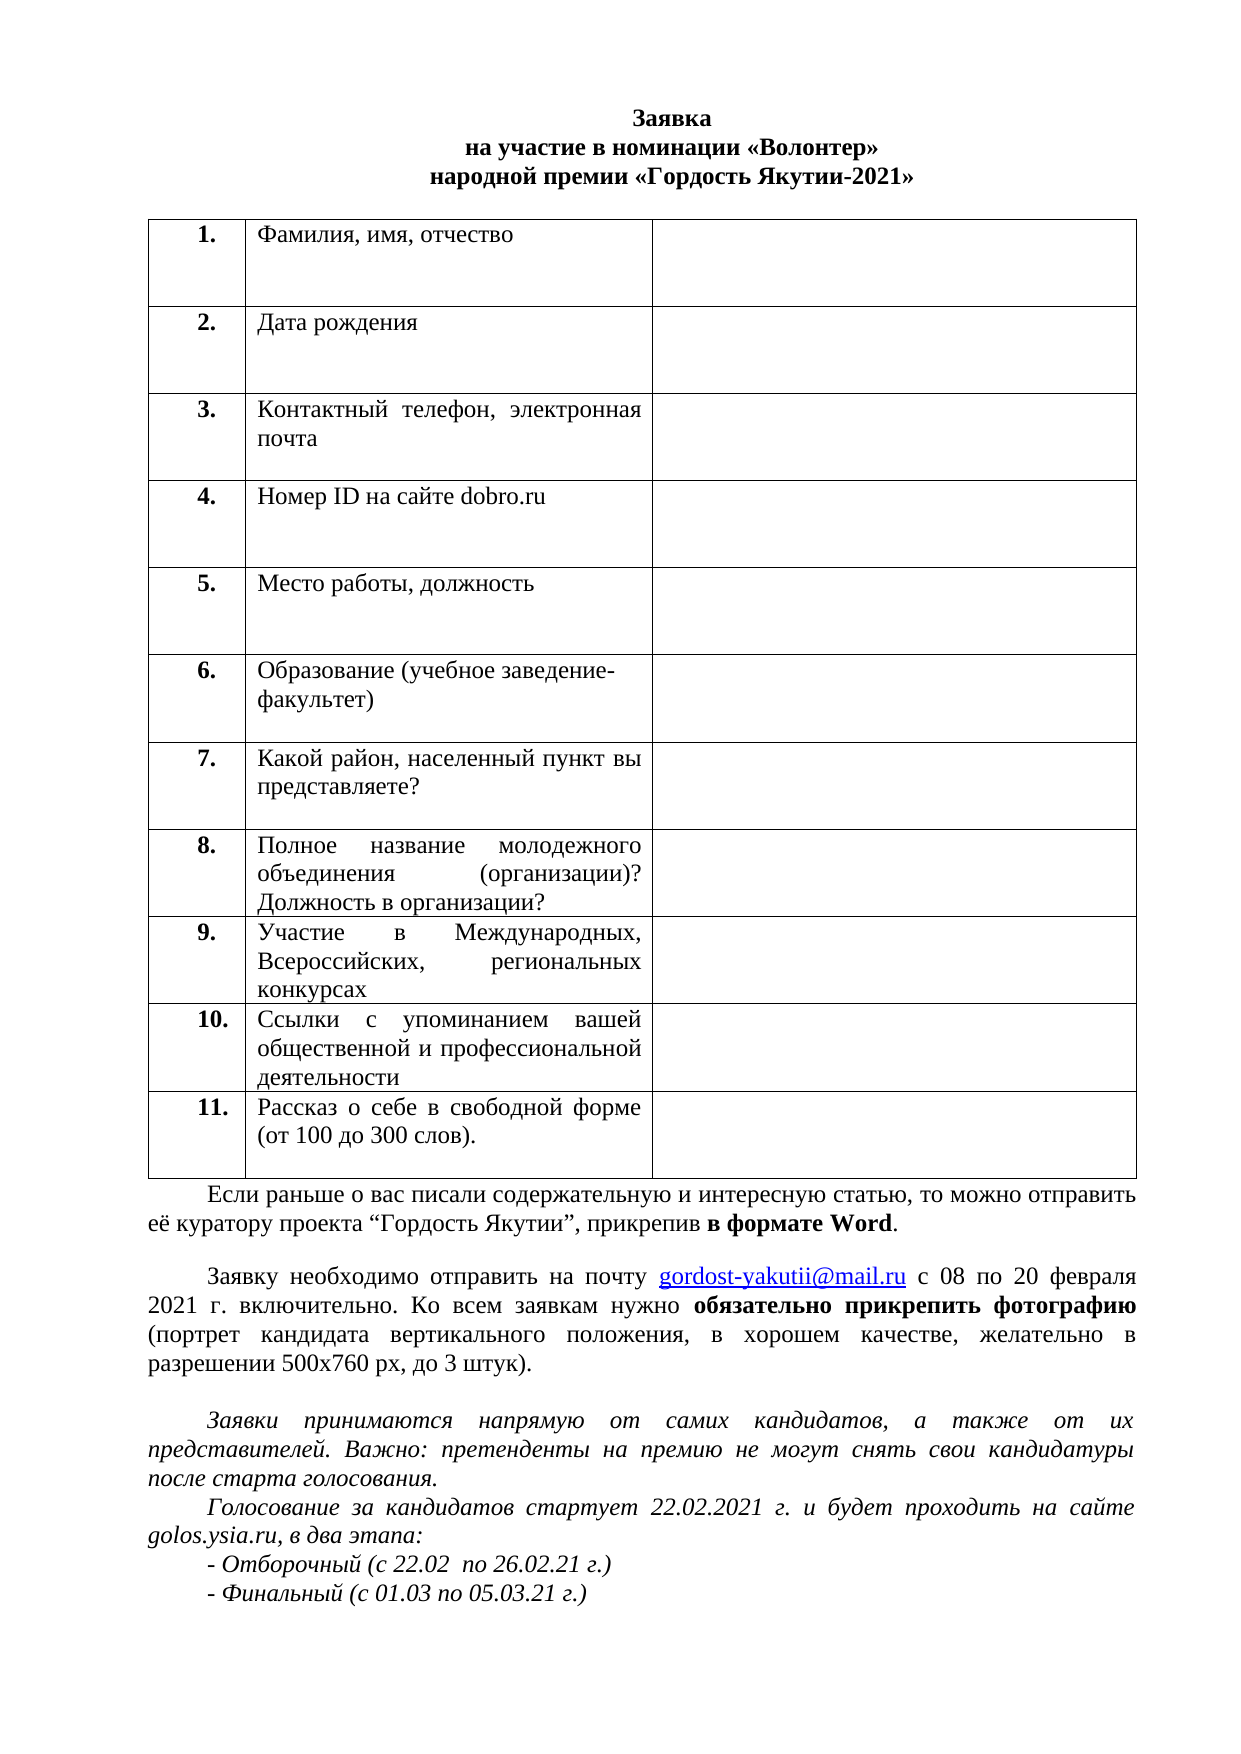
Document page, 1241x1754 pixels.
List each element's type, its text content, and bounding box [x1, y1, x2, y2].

table_header Фамилия, имя, отчество [246, 220, 652, 306]
table_header [149, 220, 245, 306]
table_cell Какой район, населенный пункт вы представляете? [246, 743, 652, 829]
table_cell [149, 481, 245, 567]
table_cell Дата рождения [246, 307, 652, 393]
table_cell [149, 568, 245, 654]
text Заявку необходимо отправить на почту gordost-yakutii@mail.ru с 08 по 20 февраля 2021 г. включительно. Ко всем заявкам нужно обязательно прикрепить фотографию (портрет кандидата вертикального положения, в хорошем качестве, желательно в разрешении 500х760 px, до 3 штук). [148, 1261, 1137, 1376]
table_cell [149, 394, 245, 480]
table_cell [653, 743, 1136, 829]
table_cell Образование (учебное заведение-факультет) [246, 655, 652, 742]
table_cell Ссылки с упоминанием вашей общественной и профессиональной деятельности [246, 1004, 652, 1091]
table_cell [653, 655, 1136, 742]
text на участие в номинации «Волонтер» [148, 132, 1137, 161]
table_cell Место работы, должность [246, 568, 652, 654]
table_cell [149, 307, 245, 393]
text - Финальный (с 01.03 по 05.03.21 г.) [148, 1578, 1137, 1607]
table_cell [653, 1092, 1136, 1178]
table_cell [149, 1004, 245, 1091]
table_cell [653, 307, 1136, 393]
text Заявки принимаются напрямую от самих кандидатов, а также от их представителей. Важно: претенденты на премию не могут снять свои кандидатуры после старта голосования. [148, 1406, 1137, 1492]
table_cell [653, 481, 1136, 567]
table_cell Участие в Международных, Всероссийских, региональных конкурсах [246, 917, 652, 1003]
table_cell Полное название молодежного объединения (организации)? Должность в организации? [246, 830, 652, 916]
table_cell [653, 830, 1136, 916]
table_cell Контактный телефон, электронная почта [246, 394, 652, 480]
table_cell [653, 917, 1136, 1003]
table_cell [149, 830, 245, 916]
table_cell Номер ID на сайте dobro.ru [246, 481, 652, 567]
table_cell [149, 1092, 245, 1178]
table_cell [653, 1004, 1136, 1091]
text - Отборочный (с 22.02 по 26.02.21 г.) [148, 1549, 1137, 1578]
table_cell Рассказ о себе в свободной форме (от 100 до 300 слов). [246, 1092, 652, 1178]
table_cell [149, 917, 245, 1003]
table_cell [653, 568, 1136, 654]
table_cell [149, 743, 245, 829]
text Заявка [148, 103, 1137, 132]
text Голосование за кандидатов стартует 22.02.2021 г. и будет проходить на сайте golos.ysia.ru, в два этапа: [148, 1492, 1137, 1549]
text народной премии «Гордость Якутии-2021» [148, 161, 1137, 190]
table_cell [653, 394, 1136, 480]
list Если раньше о вас писали содержательную и интересную статью, то можно отправить её куратору проекта “Гордость Якутии”, прикрепив в формате Word. [148, 1179, 1137, 1236]
table_cell [149, 655, 245, 742]
table_header [653, 220, 1136, 306]
